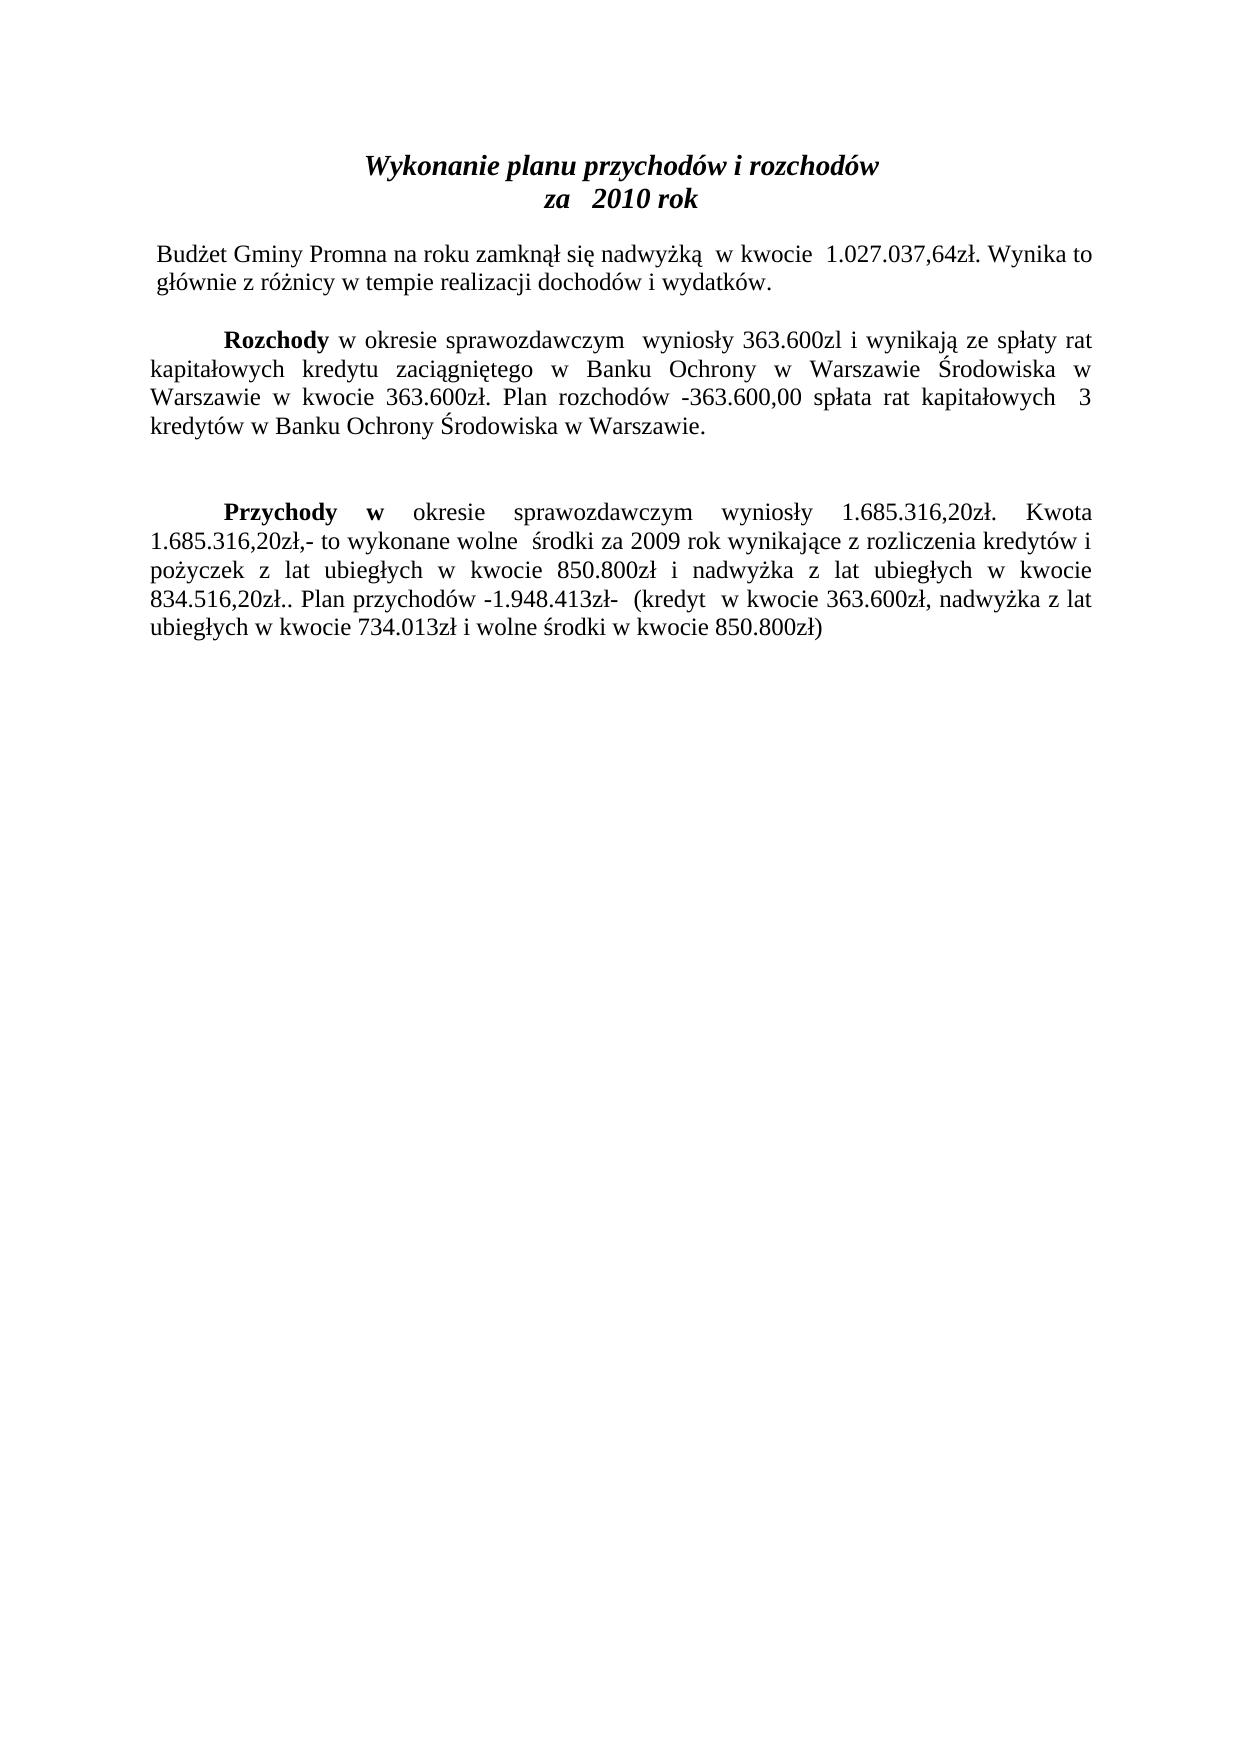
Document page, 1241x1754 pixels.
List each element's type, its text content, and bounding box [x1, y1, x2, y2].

text Wykonanie planu przychodów i rozchodów [150, 148, 1093, 181]
text Budżet Gminy Promna na roku zamknął się nadwyżką w kwocie 1.027.037,64zł. Wynika to głównie z różnicy w tempie realizacji dochodów i wydatków. [156, 239, 1093, 296]
text Rozchody w okresie sprawozdawczym wyniosły 363.600zl i wynikają ze spłaty rat kapitałowych kredytu zaciągniętego w Banku Ochrony w Warszawie Środowiska w Warszawie w kwocie 363.600zł. Plan rozchodów -363.600,00 spłata rat kapitałowych 3 kredytów w Banku Ochrony Środowiska w Warszawie. [150, 325, 1093, 440]
text za 2010 rok [150, 181, 1093, 215]
text Przychody w okresie sprawozdawczym wyniosły 1.685.316,20zł. Kwota 1.685.316,20zł,- to wykonane wolne środki za 2009 rok wynikające z rozliczenia kredytów i pożyczek z lat ubiegłych w kwocie 850.800zł i nadwyżka z lat ubiegłych w kwocie 834.516,20zł.. Plan przychodów -1.948.413zł- (kredyt w kwocie 363.600zł, nadwyżka z lat ubiegłych w kwocie 734.013zł i wolne środki w kwocie 850.800zł) [150, 497, 1093, 641]
